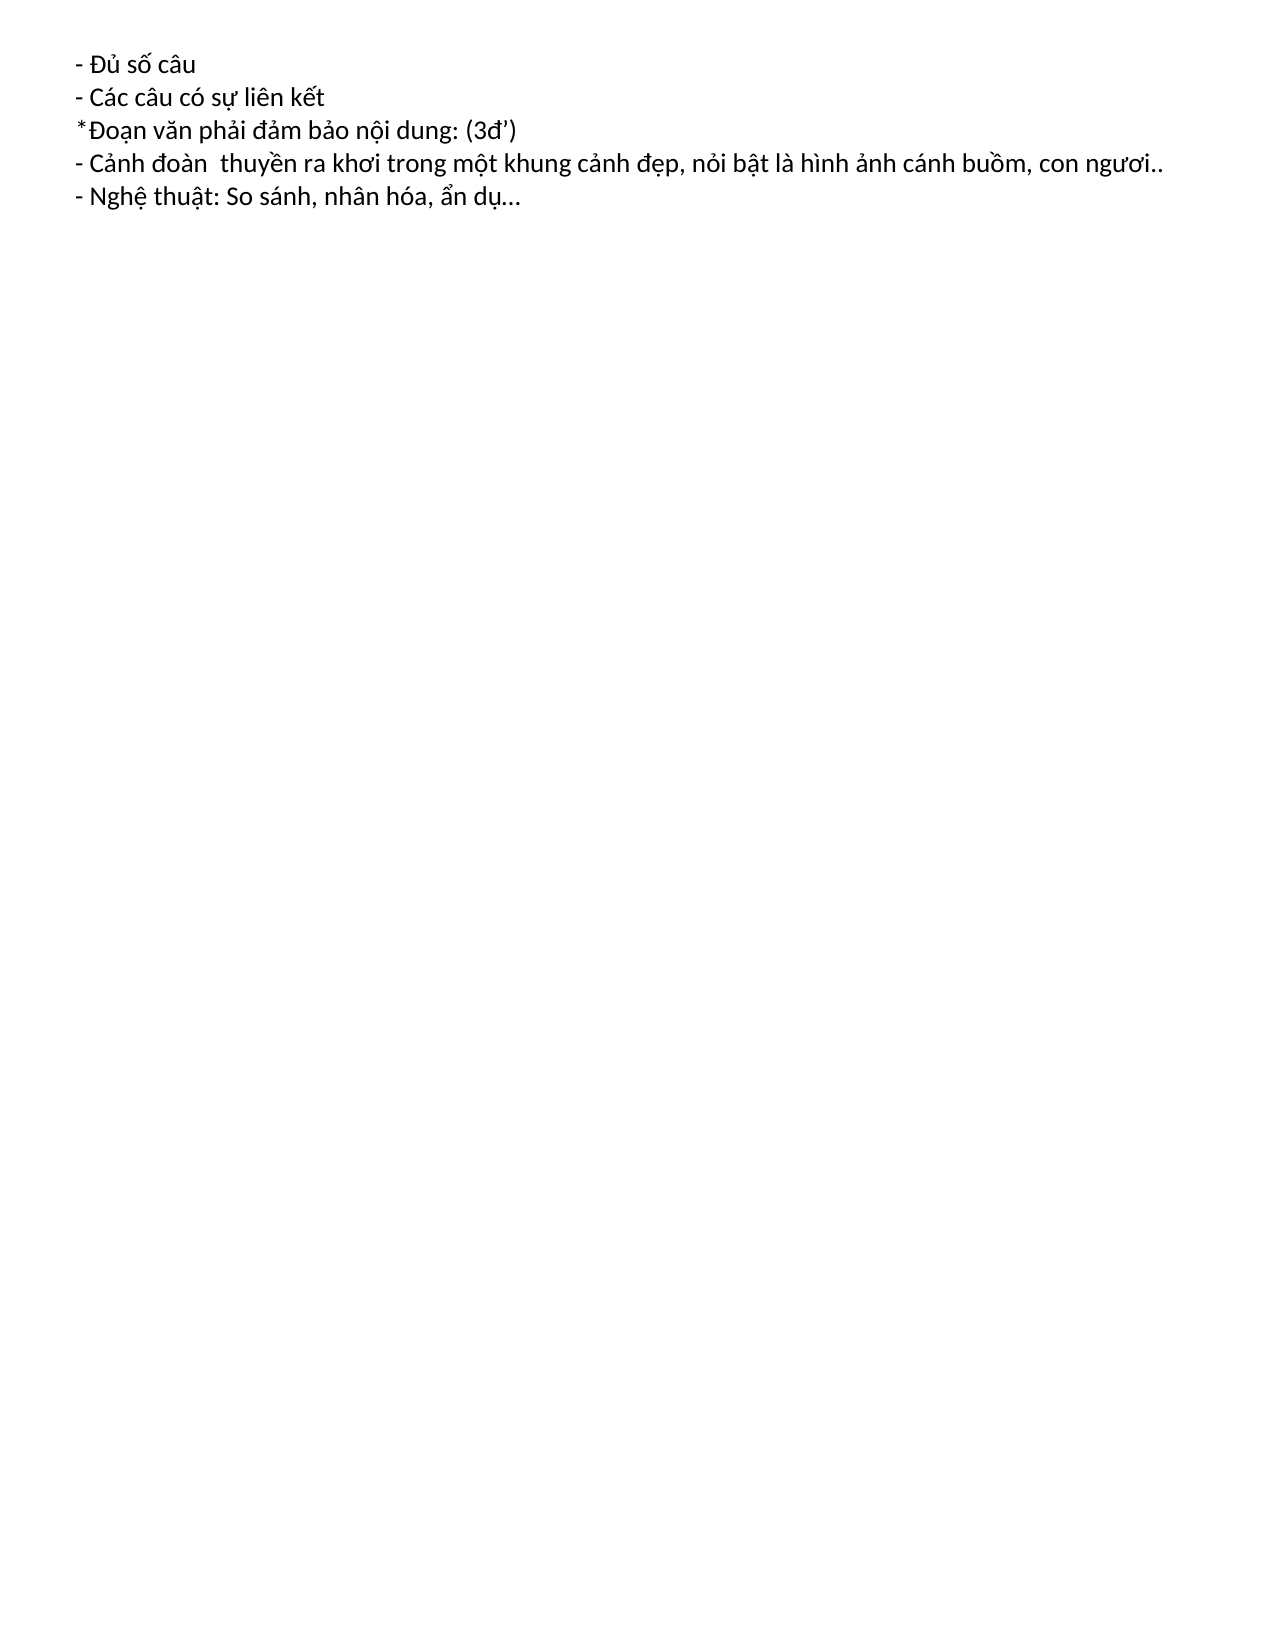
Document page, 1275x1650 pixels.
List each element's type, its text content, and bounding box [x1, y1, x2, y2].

text - Các câu có sự liên kết [75, 80, 1237, 113]
text - Đủ số câu [75, 47, 1237, 80]
text - Nghệ thuật: So sánh, nhân hóa, ẩn dụ… [75, 179, 1237, 212]
text *Đoạn văn phải đảm bảo nội dung: (3đ’) [75, 113, 1237, 146]
text - Cảnh đoàn thuyền ra khơi trong một khung cảnh đẹp, nỏi bật là hình ảnh cánh buồm, con ngươi.. [75, 146, 1237, 179]
